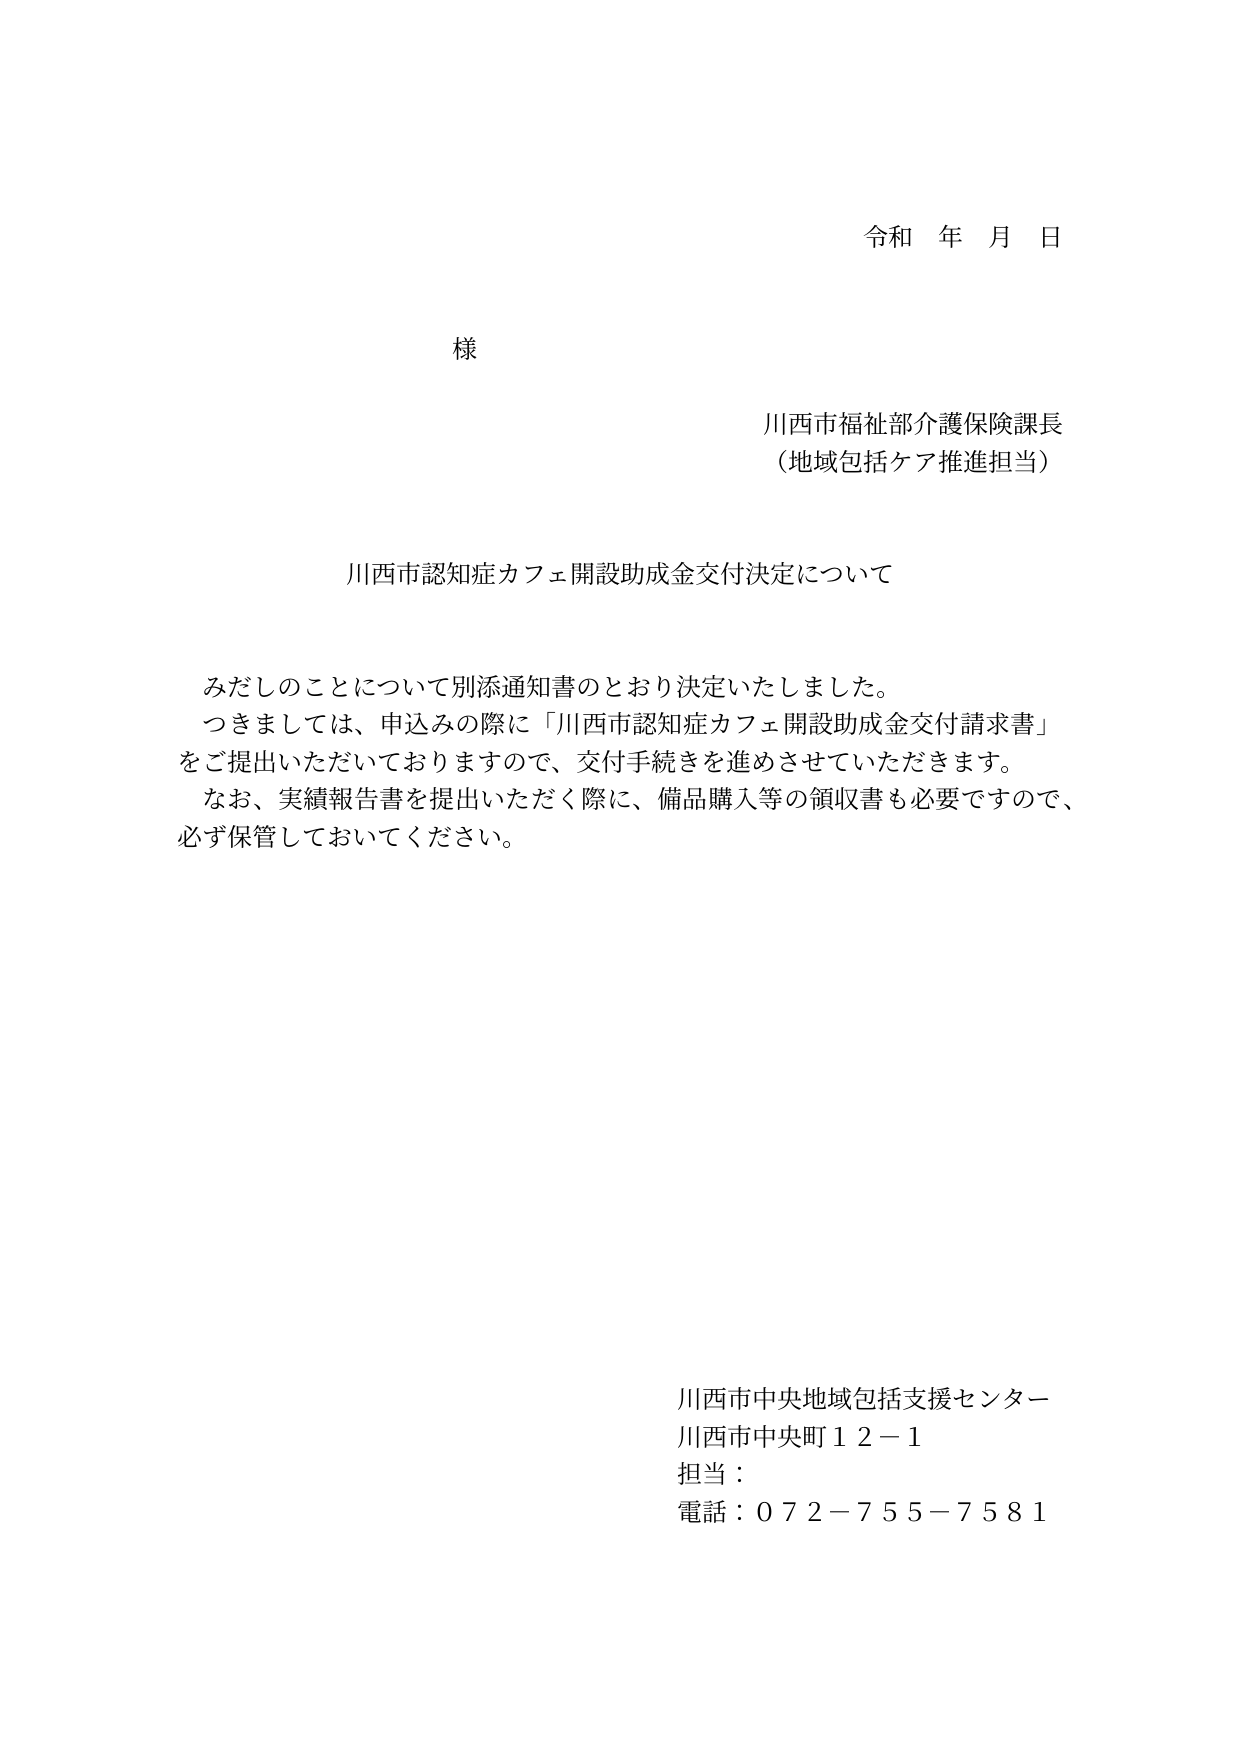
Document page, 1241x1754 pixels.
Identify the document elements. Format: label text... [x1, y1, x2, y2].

text 令和 年 月 日 [177, 217, 1063, 254]
text （地域包括ケア推進担当） [177, 442, 1063, 479]
text 川西市中央地域包括支援センター [177, 1379, 1063, 1417]
text なお、実績報告書を提出いただく際に、備品購入等の領収書も必要ですので、必ず保管しておいてください。 [177, 779, 1063, 854]
text みだしのことについて別添通知書のとおり決定いたしました。 [177, 667, 1063, 704]
text 川西市認知症カフェ開設助成金交付決定について [177, 554, 1063, 592]
text 様 [177, 329, 1063, 367]
text 担当： [177, 1454, 1063, 1492]
text 電話：０７２－７５５－７５８１ [177, 1492, 1063, 1529]
text 川西市福祉部介護保険課長 [177, 404, 1063, 442]
text 川西市中央町１２－１ [177, 1417, 1063, 1454]
text つきましては、申込みの際に「川西市認知症カフェ開設助成金交付請求書」をご提出いただいておりますので、交付手続きを進めさせていただきます。 [177, 704, 1063, 779]
